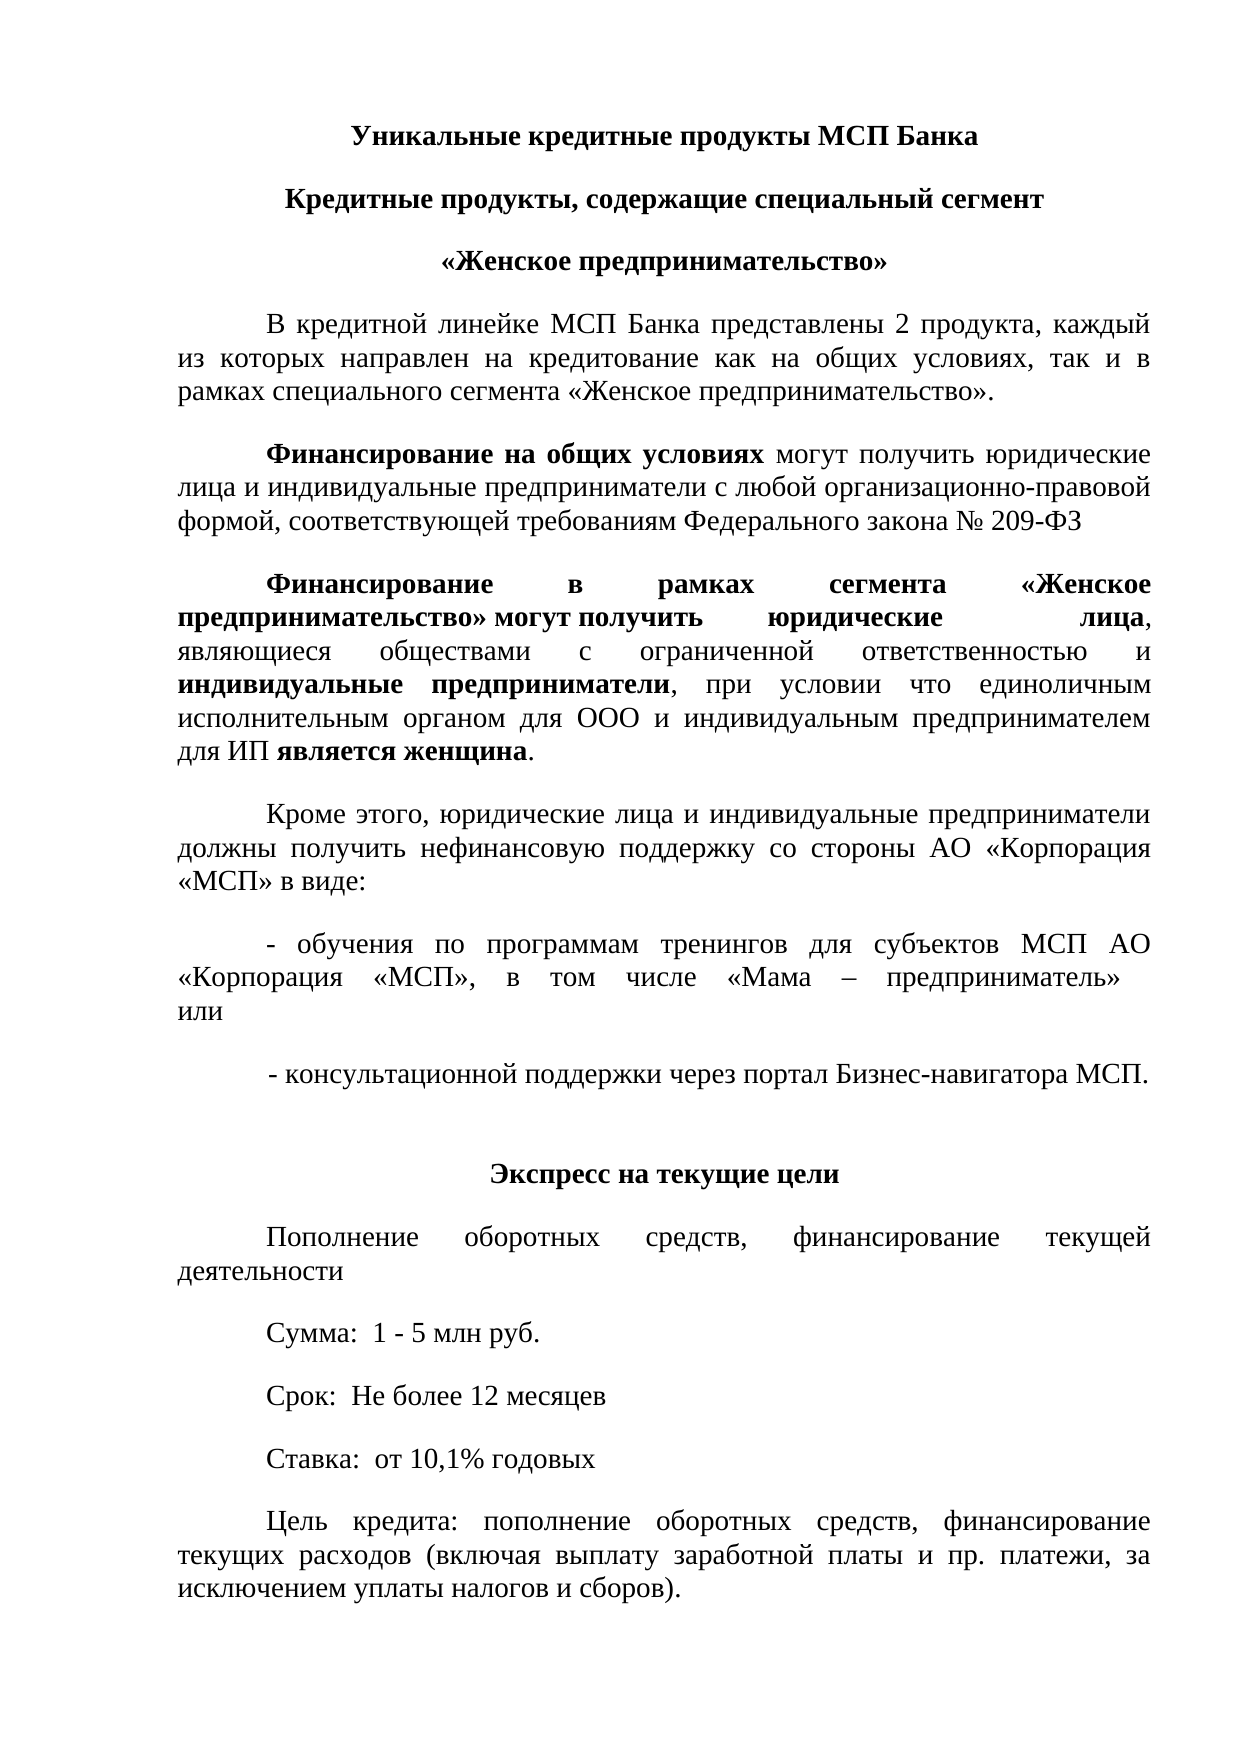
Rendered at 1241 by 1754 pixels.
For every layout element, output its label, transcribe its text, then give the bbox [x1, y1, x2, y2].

text Ставка: от 10,1% годовых [177, 1441, 1152, 1474]
text Финансирование в рамках сегмента «Женское предпринимательство» могут получить юридические лица, являющиеся обществами с ограниченной ответственностью и индивидуальные предприниматели, при условии что единоличным исполнительным органом для ООО и индивидуальным предпринимателем для ИП является женщина. [177, 566, 1152, 767]
text Уникальные кредитные продукты МСП Банка [177, 118, 1152, 152]
text Срок: Не более 12 месяцев [177, 1378, 1152, 1412]
text Кредитные продукты, содержащие специальный сегмент [177, 181, 1152, 214]
text - консультационной поддержки через портал Бизнес-навигатора МСП. Экспресс на текущие цели [177, 1056, 1152, 1190]
text Финансирование на общих условиях могут получить юридические лица и индивидуальные предприниматели с любой организационно-правовой формой, соответствующей требованиям Федерального закона № 209-ФЗ [177, 436, 1152, 537]
text Сумма: 1 - 5 млн руб. [177, 1315, 1152, 1349]
text «Женское предпринимательство» [177, 243, 1152, 277]
text Цель кредита: пополнение оборотных средств, финансирование текущих расходов (включая выплату заработной платы и пр. платежи, за исключением уплаты налогов и сборов). [177, 1503, 1152, 1604]
text - обучения по программам тренингов для субъектов МСП АО «Корпорация «МСП», в том числе «Мама – предприниматель» или [177, 926, 1152, 1027]
text Пополнение оборотных средств, финансирование текущей деятельности [177, 1219, 1152, 1286]
text В кредитной линейке МСП Банка представлены 2 продукта, каждый из которых направлен на кредитование как на общих условиях, так и в рамках специального сегмента «Женское предпринимательство». [177, 306, 1152, 407]
text Кроме этого, юридические лица и индивидуальные предприниматели должны получить нефинансовую поддержку со стороны АО «Корпорация «МСП» в виде: [177, 796, 1152, 897]
